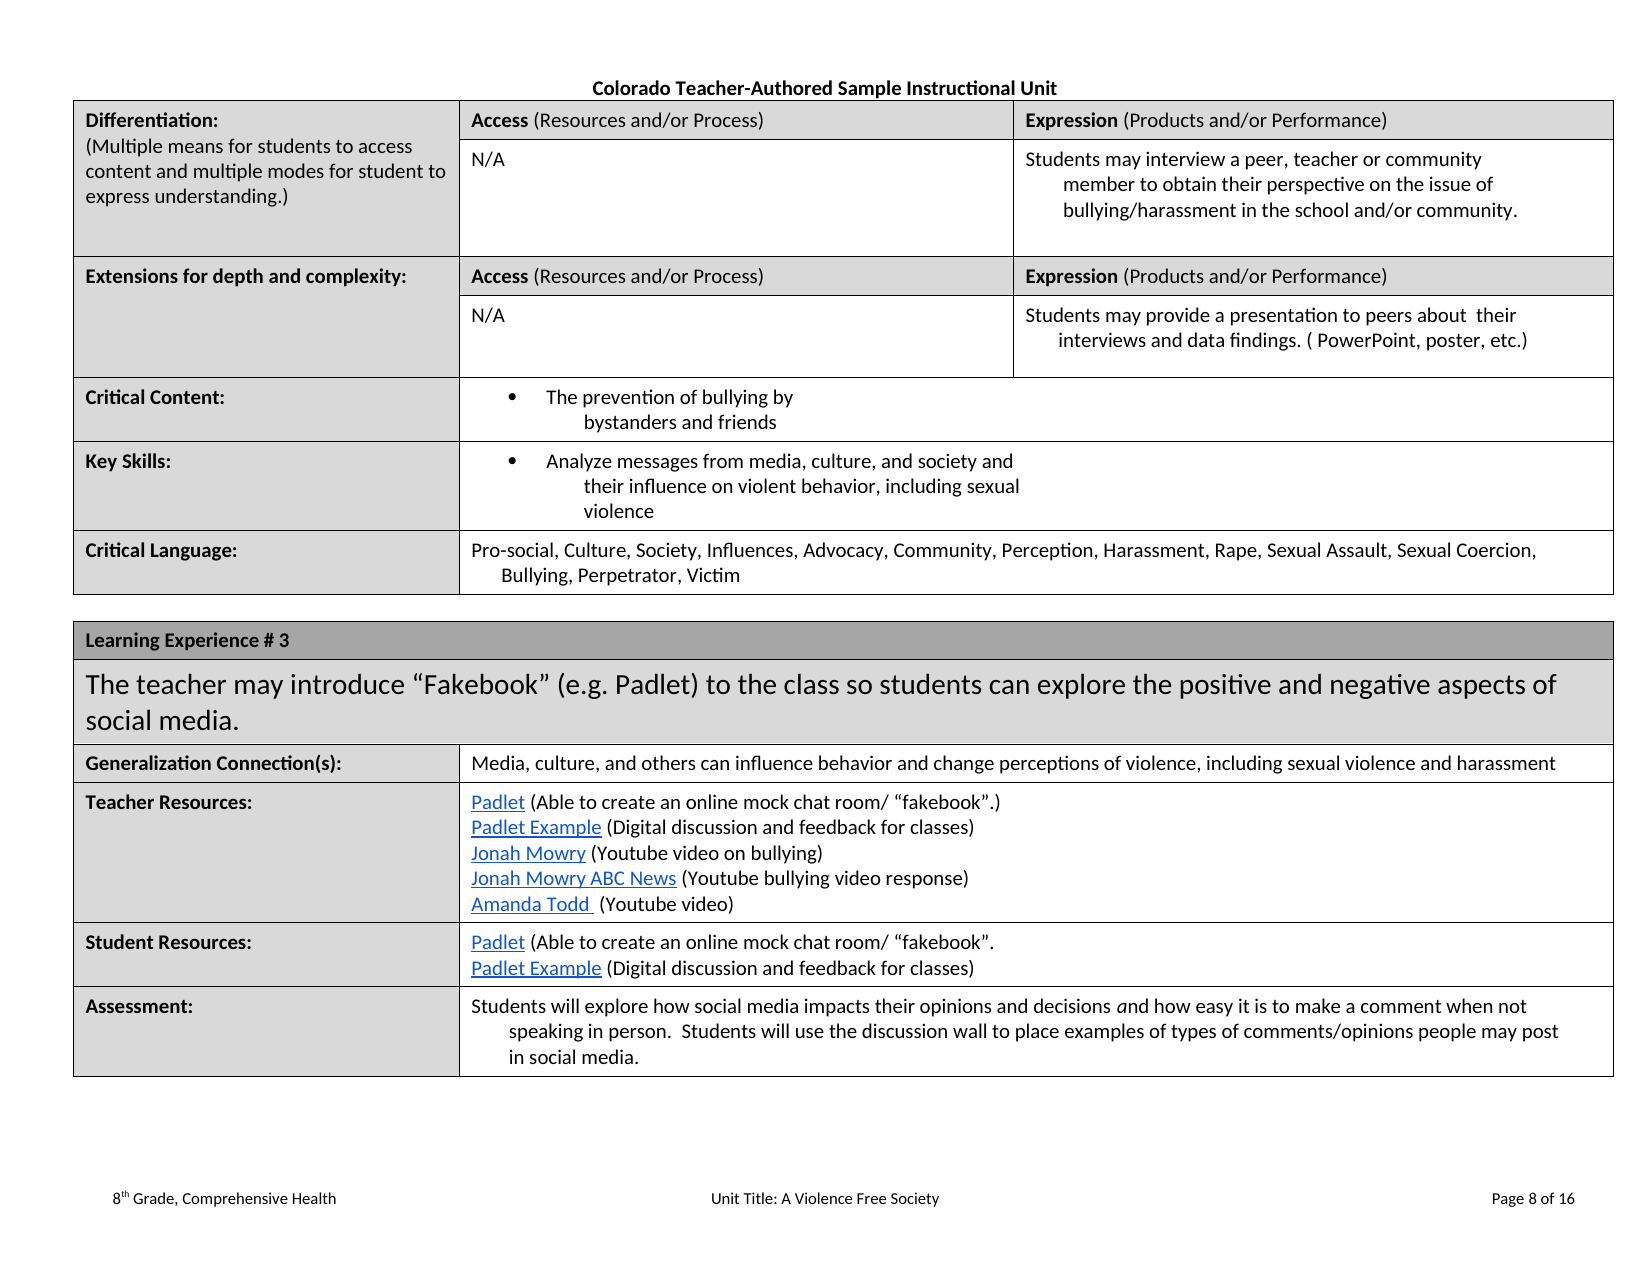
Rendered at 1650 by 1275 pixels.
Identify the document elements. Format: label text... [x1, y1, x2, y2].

table_header Access (Resources and/or Process) [460, 101, 1013, 139]
table_cell The teacher may introduce “Fakebook” (e.g. Padlet) to the class so students can explore the positive and negative aspects of social media. [74, 660, 1613, 743]
table_cell Students may interview a peer, teacher or community member to obtain their perspective on the issue of bullying/harassment in the school and/or community. [1014, 140, 1613, 256]
table_cell Students will explore how social media impacts their opinions and decisions and how easy it is to make a comment when not speaking in person. Students will use the discussion wall to place examples of types of comments/opinions people may post in social media. [460, 987, 1613, 1076]
table_cell Teacher Resources: [74, 783, 459, 922]
table_cell Media, culture, and others can influence behavior and change perceptions of violence, including sexual violence and harassment [460, 745, 1613, 782]
table_cell Critical Content: [74, 378, 459, 441]
table_cell Students may provide a presentation to peers about their interviews and data findings. ( PowerPoint, poster, etc.) [1014, 296, 1613, 377]
table_cell Padlet (Able to create an online mock chat room/ “fakebook”.) Padlet Example (Digital discussion and feedback for classes) Jonah Mowry (Youtube video on bullying) Jonah Mowry ABC News (Youtube bullying video response) Amanda Todd (Youtube video) [460, 783, 1613, 922]
table_header Expression (Products and/or Performance) [1014, 101, 1613, 139]
table_header Differentiation: (Multiple means for students to access content and multiple modes for student to express understanding.) [74, 101, 459, 256]
table_cell Expression (Products and/or Performance) [1014, 257, 1613, 295]
table_cell Student Resources: [74, 923, 459, 986]
table_cell Key Skills: [74, 442, 459, 530]
table_cell N/A [460, 140, 1013, 256]
table_cell Padlet (Able to create an online mock chat room/ “fakebook”. Padlet Example (Digital discussion and feedback for classes) [460, 923, 1613, 986]
table_cell Pro-social, Culture, Society, Influences, Advocacy, Community, Perception, Harassment, Rape, Sexual Assault, Sexual Coercion, Bullying, Perpetrator, Victim [460, 531, 1613, 594]
table_cell The prevention of bullying by bystanders and friends [460, 378, 1613, 441]
table_cell N/A [460, 296, 1013, 377]
table_cell Access (Resources and/or Process) [460, 257, 1013, 295]
table_cell Assessment: [74, 987, 459, 1076]
table_cell Critical Language: [74, 531, 459, 594]
table_cell Analyze messages from media, culture, and society and their influence on violent behavior, including sexual violence [460, 442, 1613, 530]
table_cell Extensions for depth and complexity: [74, 257, 459, 377]
table_header Learning Experience # 3 [74, 622, 1613, 659]
table_cell Generalization Connection(s): [74, 745, 459, 782]
